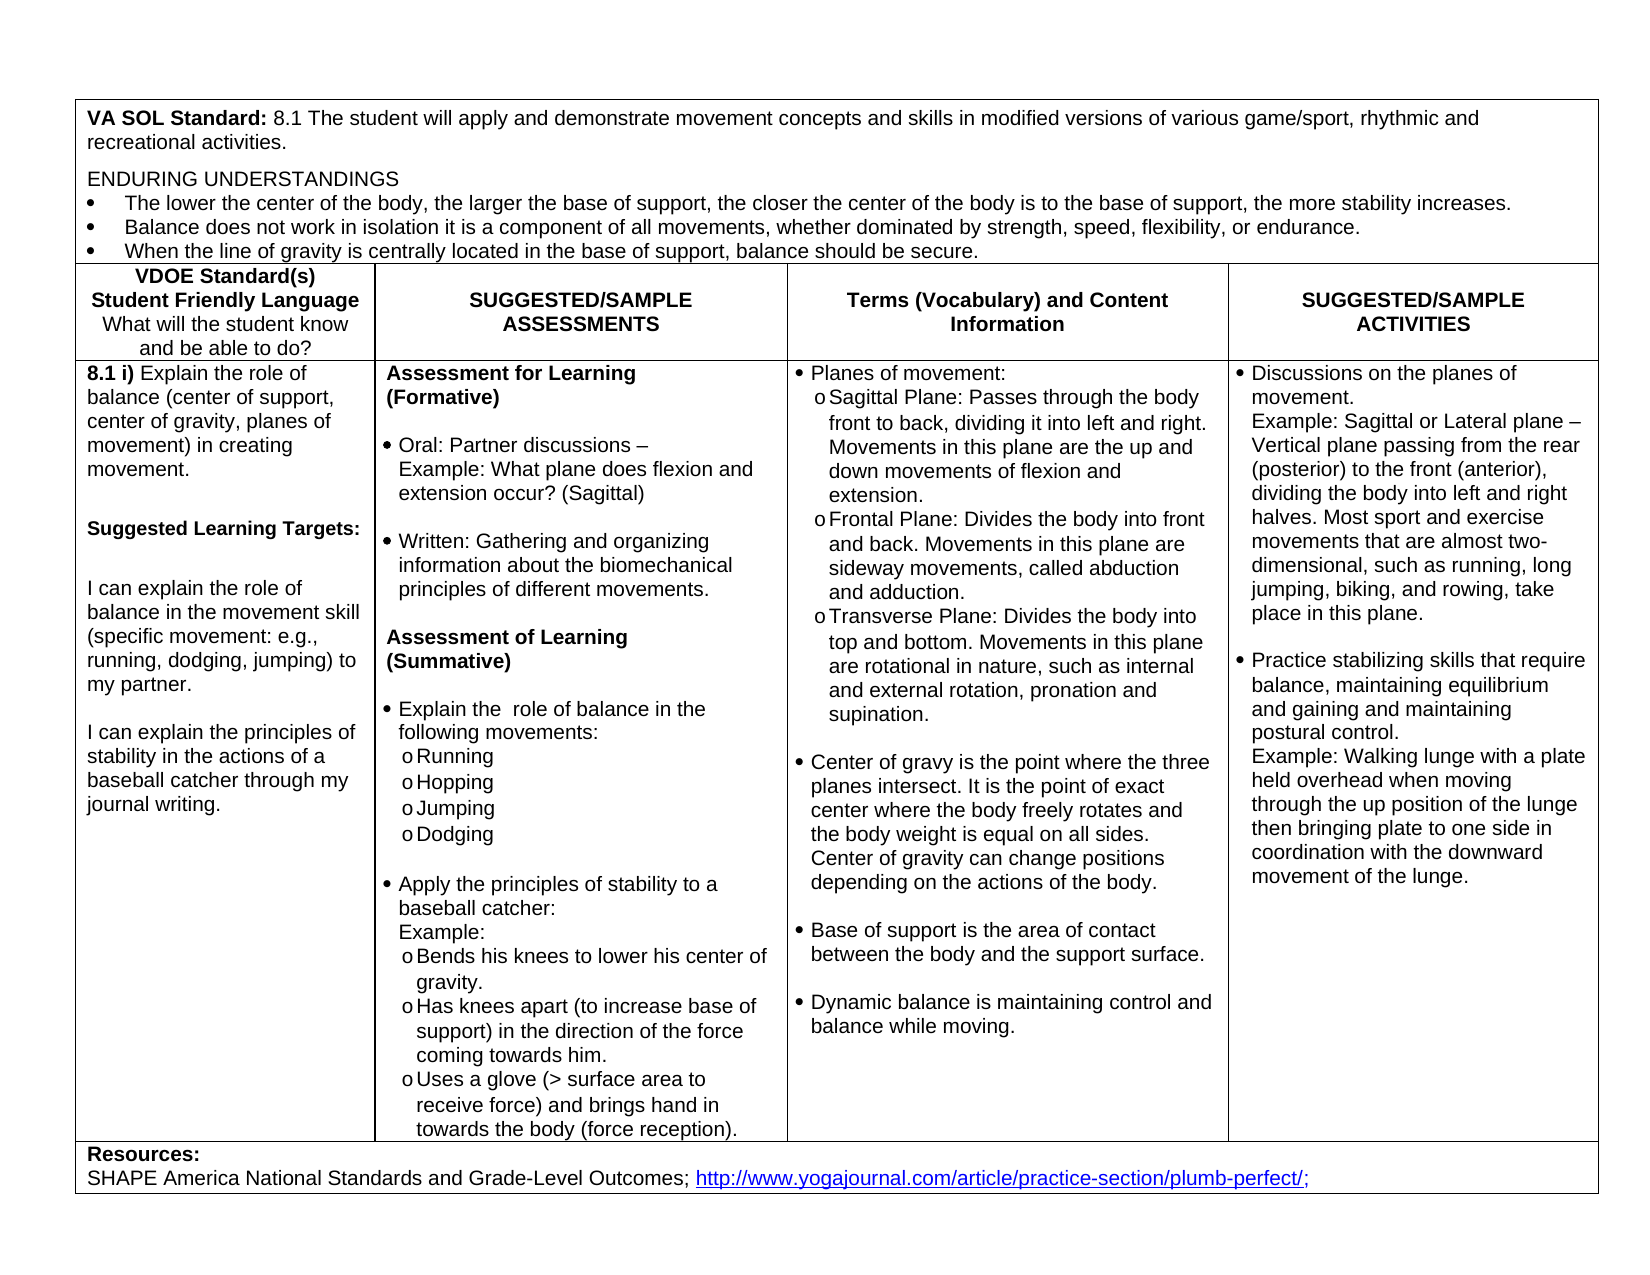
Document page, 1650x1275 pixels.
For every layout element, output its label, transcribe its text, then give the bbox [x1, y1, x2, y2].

table_header VA SOL Standard: 8.1 The student will apply and demonstrate movement concepts and skills in modified versions of various game/sport, rhythmic and recreational activities. ENDURING UNDERSTANDINGS The lower the center of the body, the larger the base of support, the closer the center of the body is to the base of support, the more stability increases. Balance does not work in isolation it is a component of all movements, whether dominated by strength, speed, flexibility, or endurance. When the line of gravity is centrally located in the base of support, balance should be secure. [76, 100, 1598, 263]
table_cell SUGGESTED/SAMPLE ACTIVITIES [1229, 264, 1598, 360]
table_cell Terms (Vocabulary) and Content Information [788, 264, 1228, 360]
table_cell Discussions on the planes of movement. Example: Sagittal or Lateral plane –Vertical plane passing from the rear (posterior) to the front (anterior), dividing the body into left and right halves. Most sport and exercise movements that are almost two-dimensional, such as running, long jumping, biking, and rowing, take place in this plane. Practice stabilizing skills that require balance, maintaining equilibrium and gaining and maintaining postural control. Example: Walking lunge with a plate held overhead when moving through the up position of the lunge then bringing plate to one side in coordination with the downward movement of the lunge. [1229, 361, 1598, 1141]
table_cell Assessment for Learning (Formative) Oral: Partner discussions – Example: What plane does flexion and extension occur? (Sagittal) Written: Gathering and organizing information about the biomechanical principles of different movements. Assessment of Learning (Summative) Explain the role of balance in the following movements: Running Hopping Jumping Dodging Apply the principles of stability to a baseball catcher: Example: Bends his knees to lower his center of gravity. Has knees apart (to increase base of support) in the direction of the force coming towards him. Uses a glove (> surface area to receive force) and brings hand in towards the body (force reception). [376, 361, 787, 1141]
table_cell 8.1 i) Explain the role of balance (center of support, center of gravity, planes of movement) in creating movement. Suggested Learning Targets: I can explain the role of balance in the movement skill (specific movement: e.g., running, dodging, jumping) to my partner. I can explain the principles of stability in the actions of a baseball catcher through my journal writing. [76, 361, 374, 1141]
table_cell SUGGESTED/SAMPLE ASSESSMENTS [376, 264, 787, 360]
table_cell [76, 1142, 1598, 1193]
table_cell VDOE Standard(s) Student Friendly Language What will the student know and be able to do? [76, 264, 374, 360]
table_cell Planes of movement: Sagittal Plane: Passes through the body front to back, dividing it into left and right. Movements in this plane are the up and down movements of flexion and extension. Frontal Plane: Divides the body into front and back. Movements in this plane are sideway movements, called abduction and adduction. Transverse Plane: Divides the body into top and bottom. Movements in this plane are rotational in nature, such as internal and external rotation, pronation and supination. Center of gravy is the point where the three planes intersect. It is the point of exact center where the body freely rotates and the body weight is equal on all sides. Center of gravity can change positions depending on the actions of the body. Base of support is the area of contact between the body and the support surface. Dynamic balance is maintaining control and balance while moving. [788, 361, 1228, 1141]
